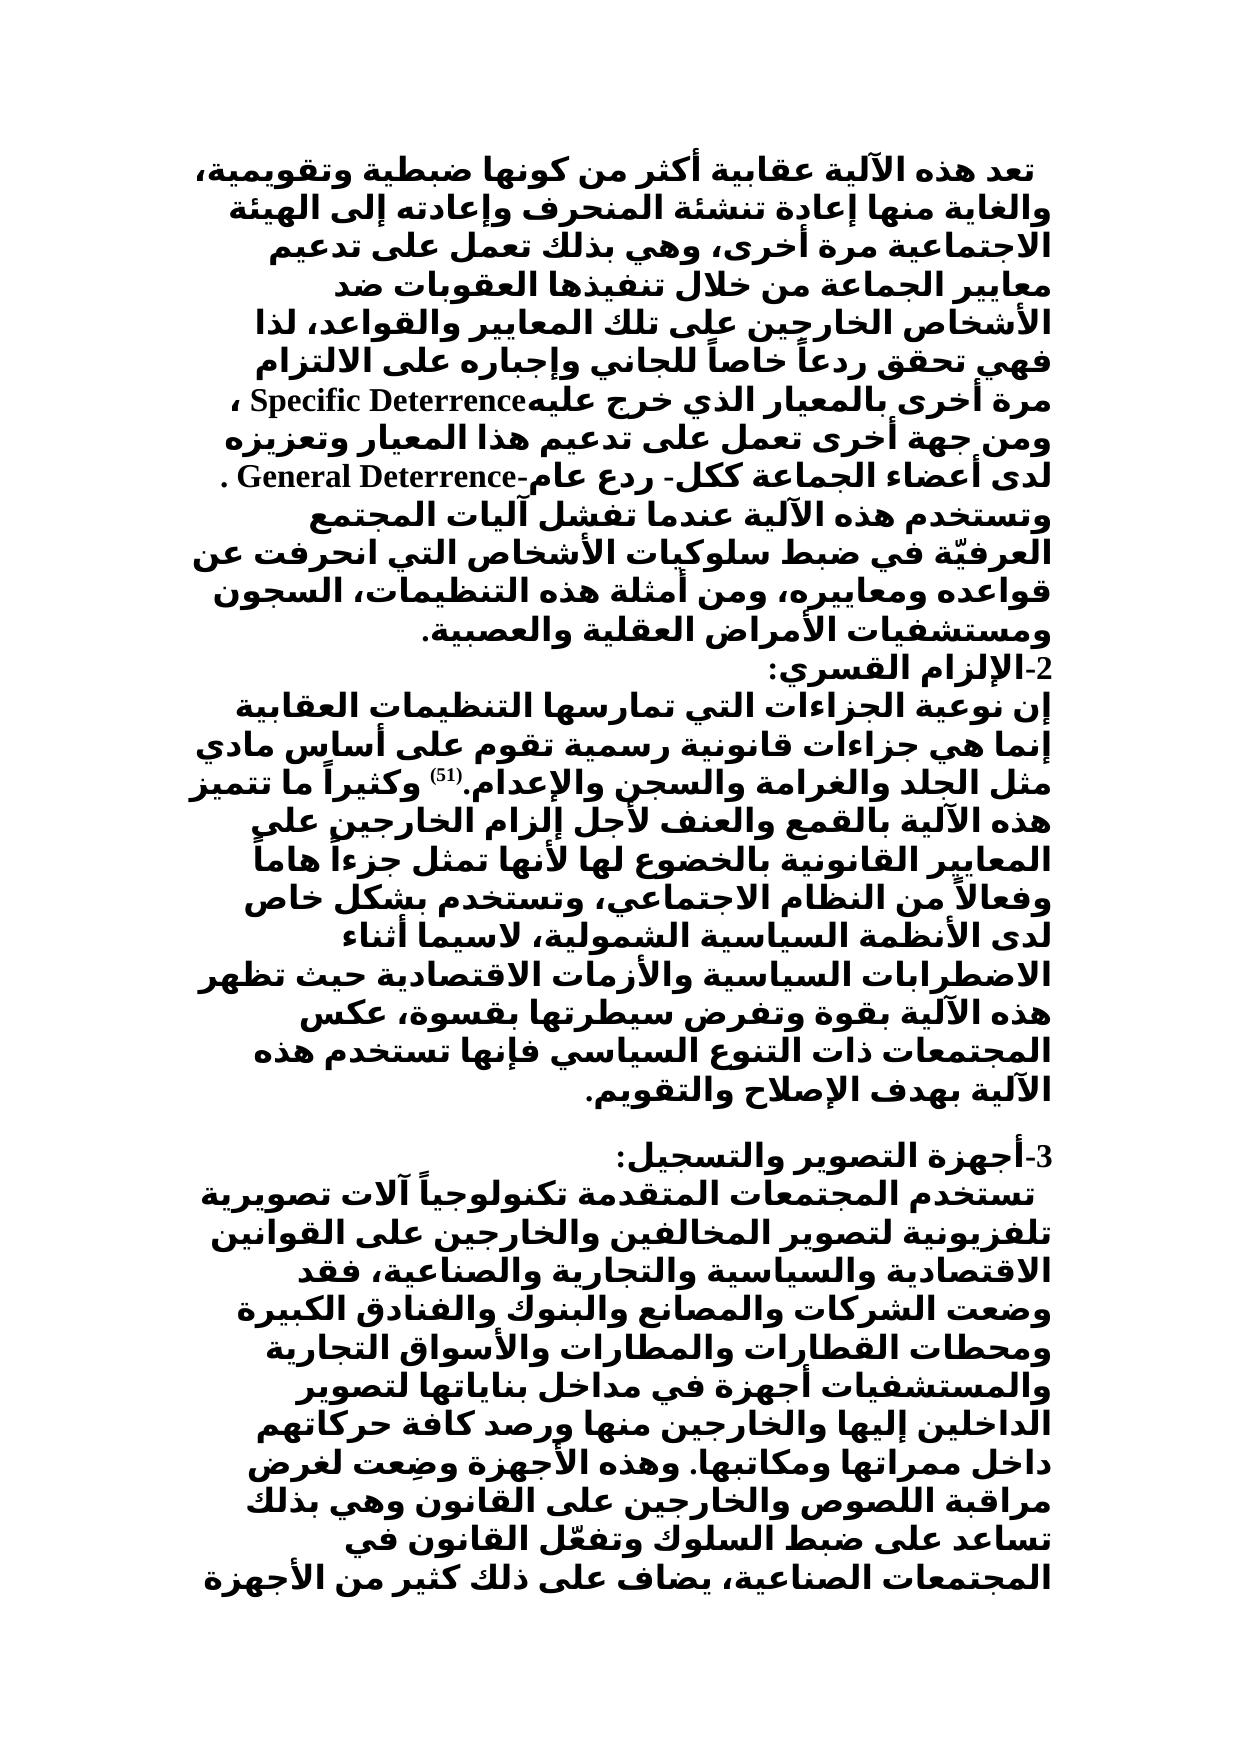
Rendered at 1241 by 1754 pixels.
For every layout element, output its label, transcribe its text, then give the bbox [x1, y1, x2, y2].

text تعد هذه الآلية عقابية أكثر من كونها ضبطية وتقويمية، والغاية منها إعادة تنشئة المنحرف وإعادته إلى الهيئة الاجتماعية مرة أخرى، وهي بذلك تعمل على تدعيم معايير الجماعة من خلال تنفيذها العقوبات ضد الأشخاص الخارجين على تلك المعايير والقواعد، لذا فهي تحقق ردعاً خاصاً للجاني وإجباره على الالتزام مرة أخرى بالمعيار الذي خرج عليهSpecific Deterrence ، ومن جهة أخرى تعمل على تدعيم هذا المعيار وتعزيزه لدى أعضاء الجماعة ككل- ردع عام-General Deterrence . [187, 150, 1053, 495]
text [187, 1175, 1053, 1596]
text إن نوعية الجزاءات التي تمارسها التنظيمات العقابية إنما هي جزاءات قانونية رسمية تقوم على أساس مادي مثل الجلد والغرامة والسجن والإعدام.(51) وكثيراً ما تتميز هذه الآلية بالقمع والعنف لأجل إلزام الخارجين على المعايير القانونية بالخضوع لها لأنها تمثل جزءاً هاماً وفعالاً من النظام الاجتماعي، وتستخدم بشكل خاص لدى الأنظمة السياسية الشمولية، لاسيما أثناء الاضطرابات السياسية والأزمات الاقتصادية حيث تظهر هذه الآلية بقوة وتفرض سيطرتها بقسوة، عكس المجتمعات ذات التنوع السياسي فإنها تستخدم هذه الآلية بهدف الإصلاح والتقويم. [187, 687, 1053, 1108]
text 2-الإلزام القسري: [187, 648, 1053, 687]
text 3-أجهزة التصوير والتسجيل: [187, 1136, 1053, 1175]
text وتستخدم هذه الآلية عندما تفشل آليات المجتمع العرفيّة في ضبط سلوكيات الأشخاص التي انحرفت عن قواعده ومعاييره، ومن أمثلة هذه التنظيمات، السجون ومستشفيات الأمراض العقلية والعصبية. [187, 495, 1053, 648]
